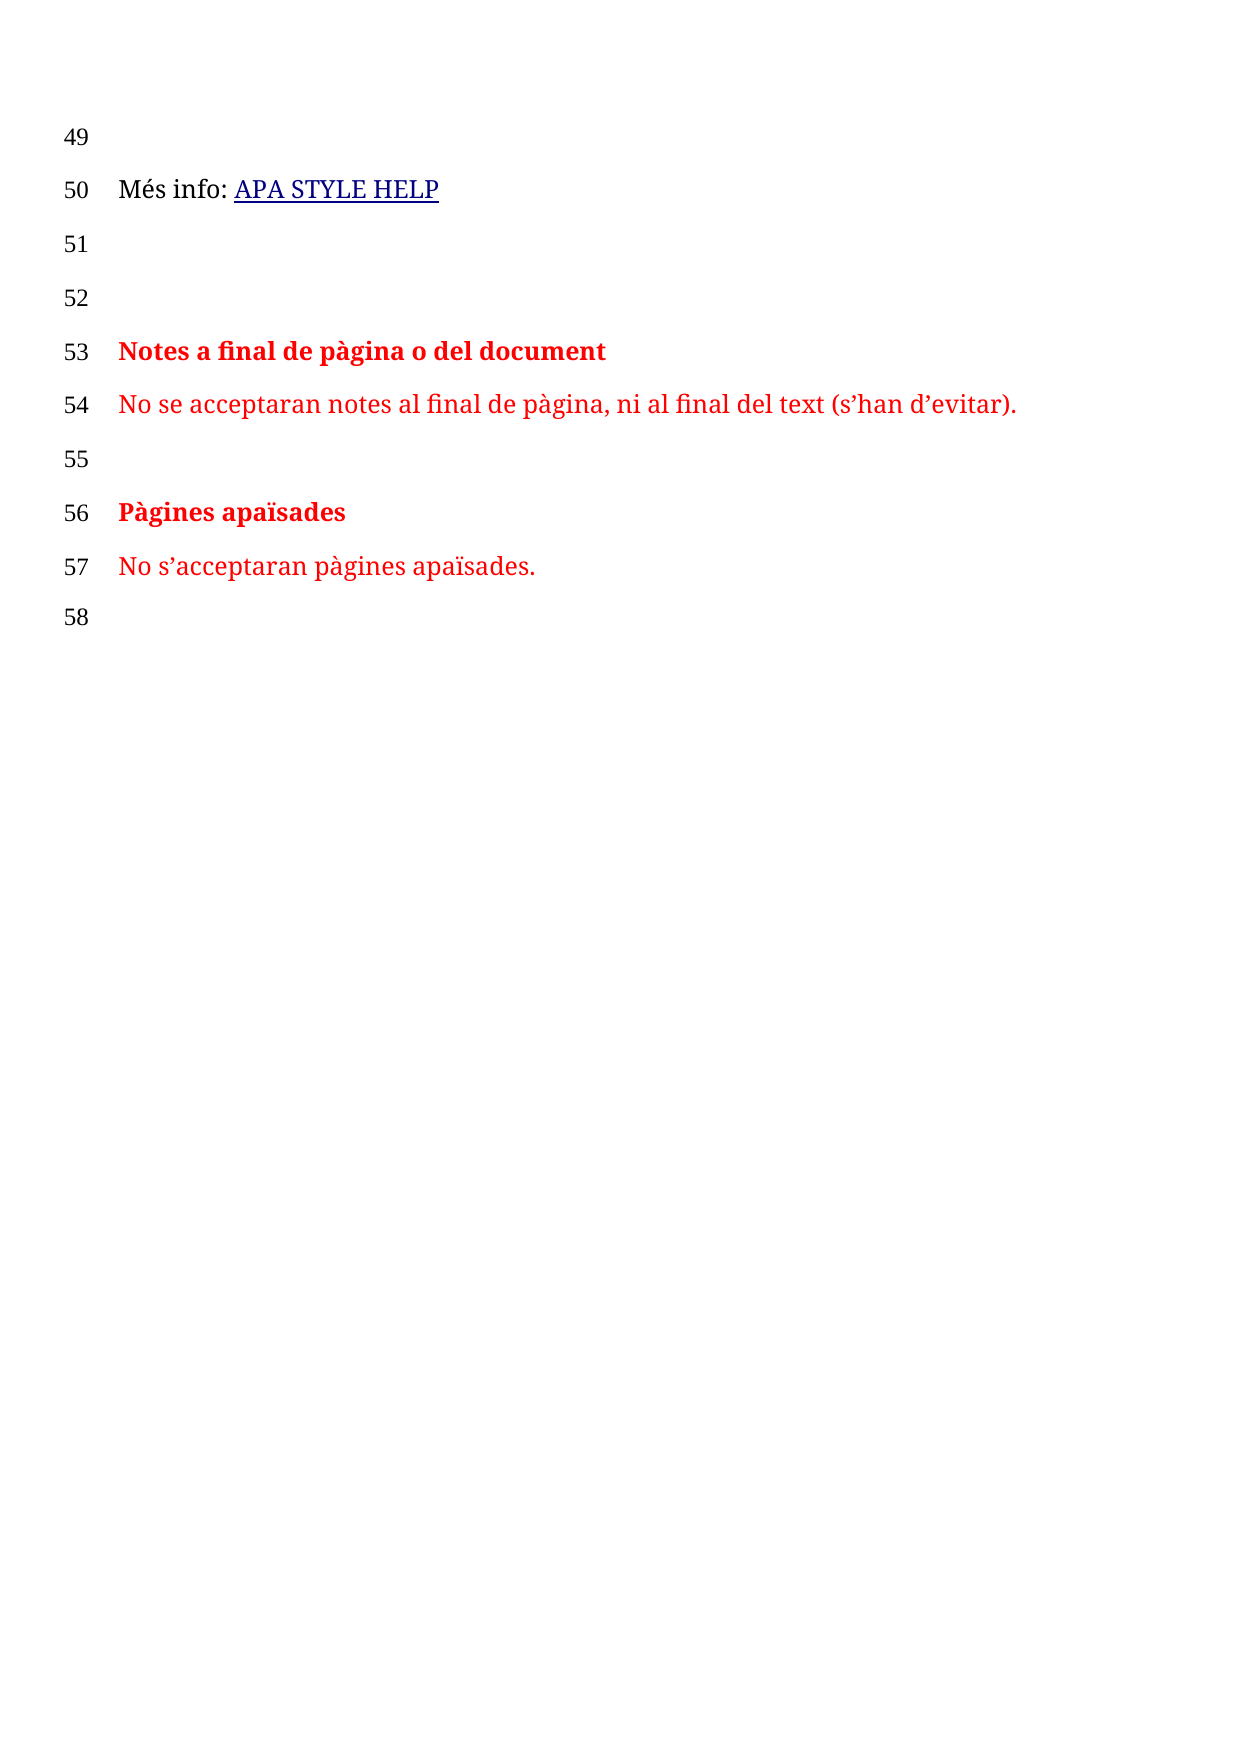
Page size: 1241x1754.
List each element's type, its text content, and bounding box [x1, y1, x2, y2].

text Pàgines apaïsades [118, 494, 1122, 528]
text No s’acceptaran pàgines apaïsades. [118, 548, 1122, 582]
text Més info: APA STYLE HELP [118, 172, 1122, 206]
text No se acceptaran notes al final de pàgina, ni al final del text (s’han d’evitar). [118, 387, 1122, 421]
text Notes a final de pàgina o del document [118, 333, 1122, 367]
